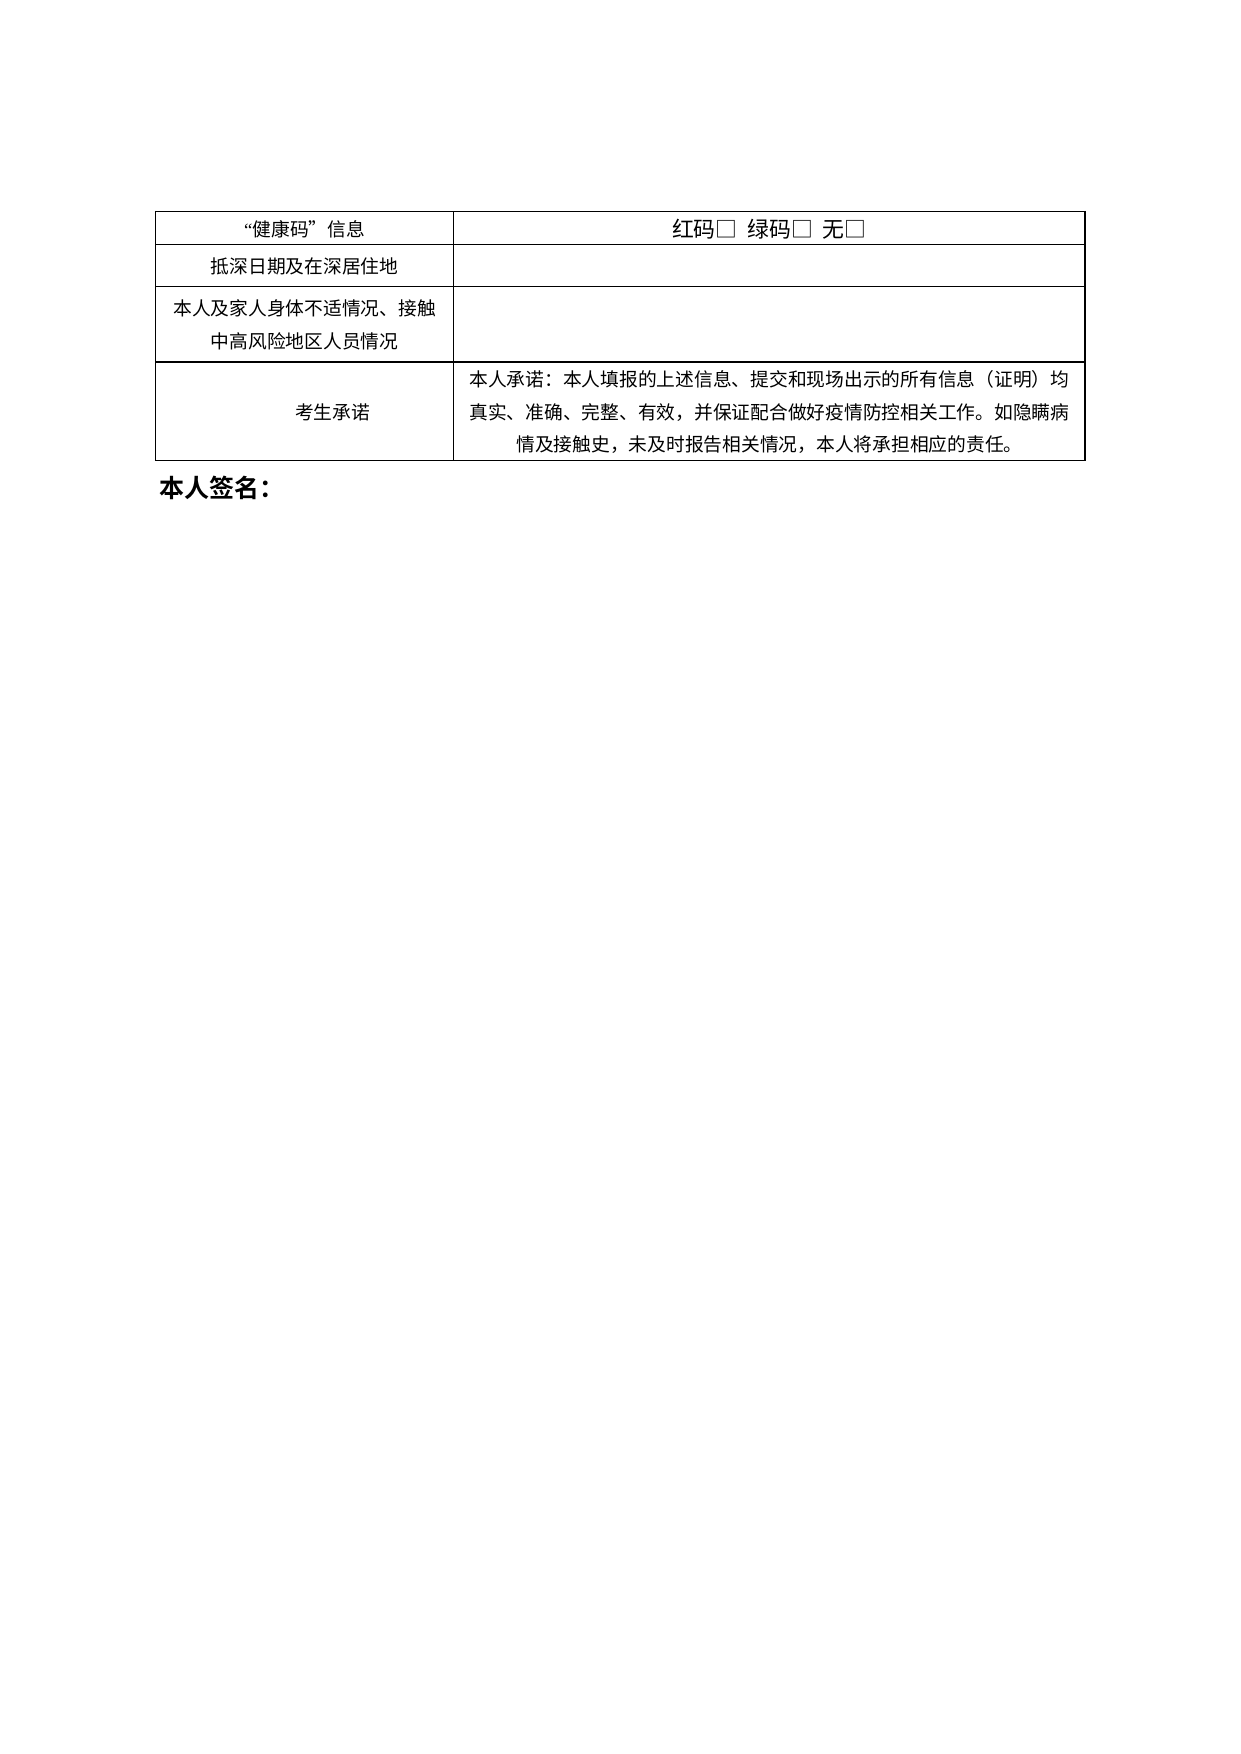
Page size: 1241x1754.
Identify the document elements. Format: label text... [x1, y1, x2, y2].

table_cell “健康码”信息 [156, 212, 453, 244]
table_cell 红码□ 绿码□ 无□ [454, 212, 1084, 244]
text 本人签名： [159, 461, 1081, 507]
table_cell [454, 245, 1084, 286]
table_cell 本人承诺：本人填报的上述信息、提交和现场出示的所有信息（证明）均真实、准确、完整、有效，并保证配合做好疫情防控相关工作。如隐瞒病情及接触史，未及时报告相关情况，本人将承担相应的责任。 [454, 363, 1084, 460]
table_cell 抵深日期及在深居住地 [156, 245, 453, 286]
table_cell [454, 287, 1084, 361]
table_cell 本人及家人身体不适情况、接触中高风险地区人员情况 [156, 287, 453, 361]
table_cell 考生承诺 [156, 363, 453, 460]
